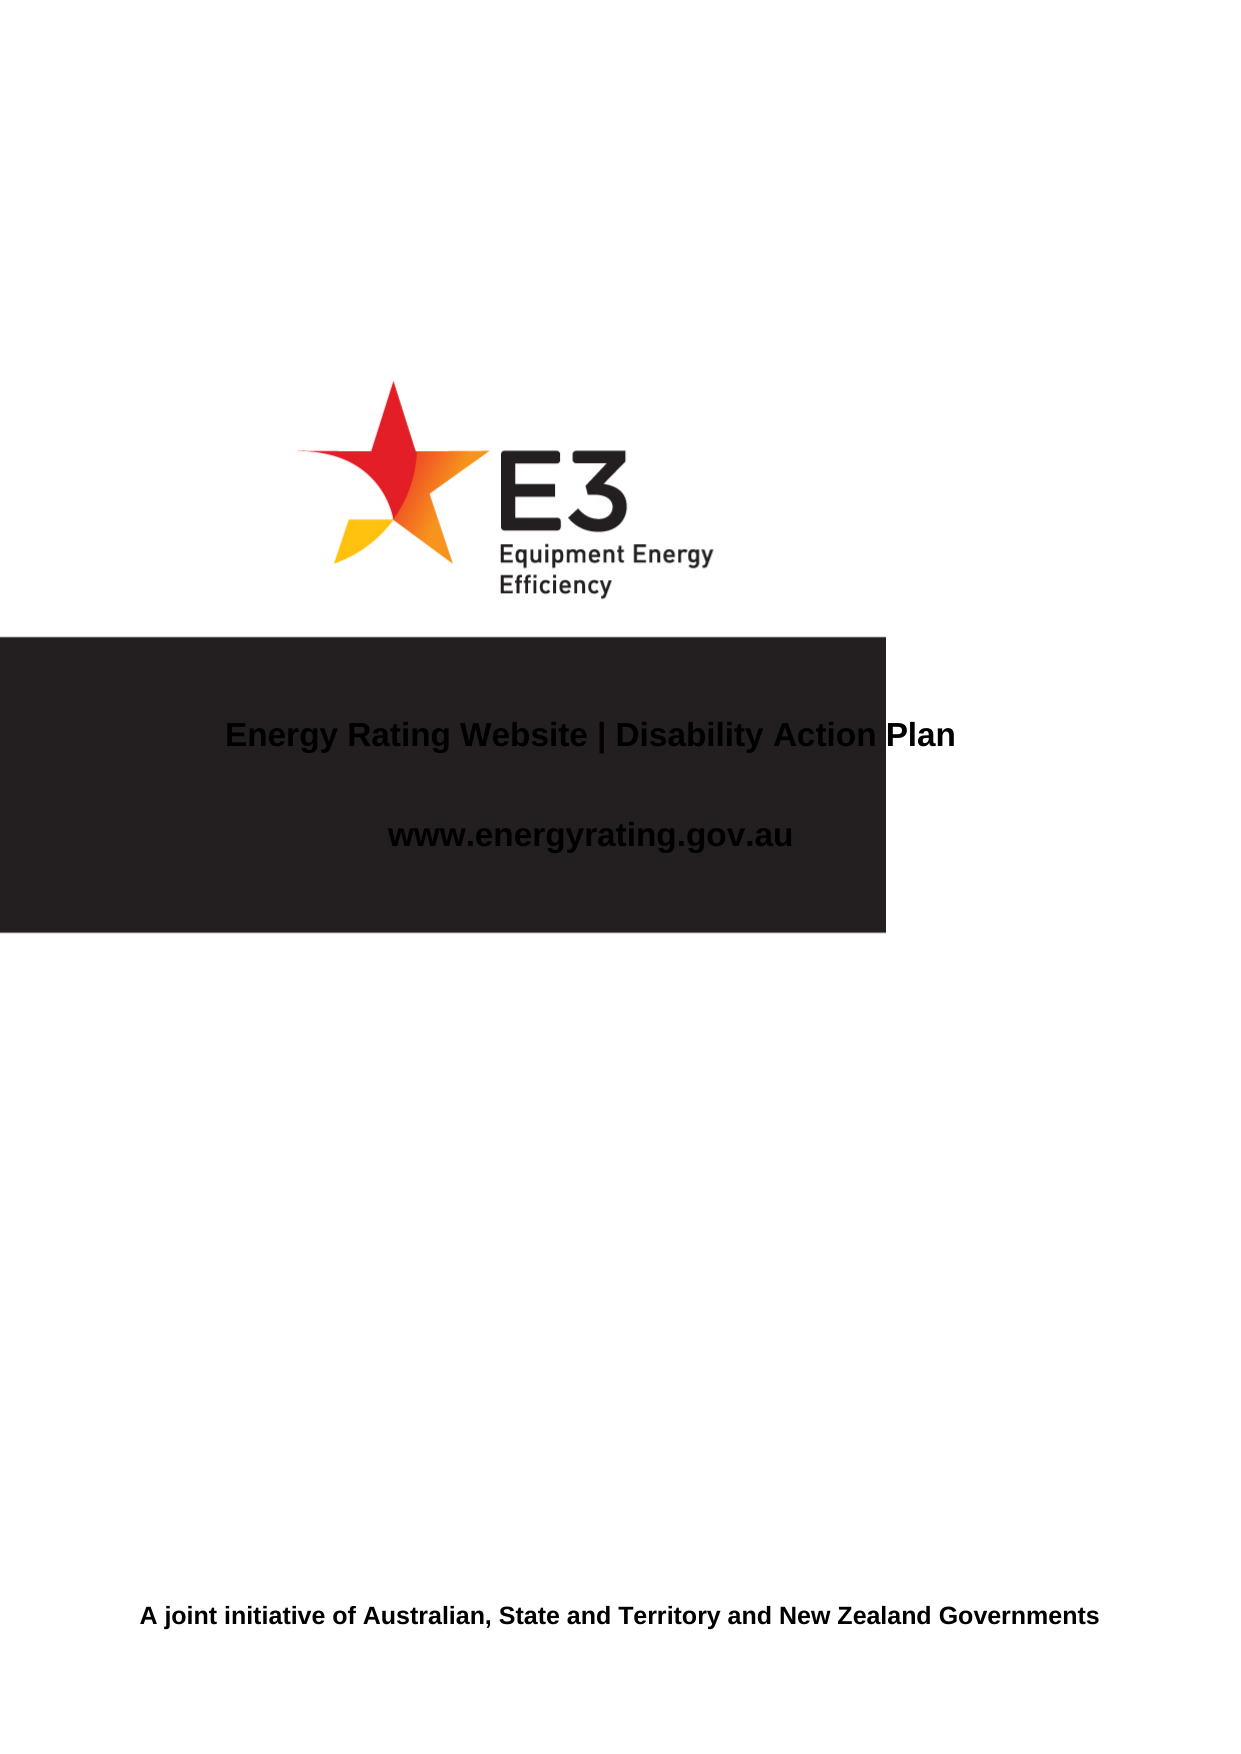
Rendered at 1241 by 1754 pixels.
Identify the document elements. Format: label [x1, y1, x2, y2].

picture [0, 0, 886, 1754]
